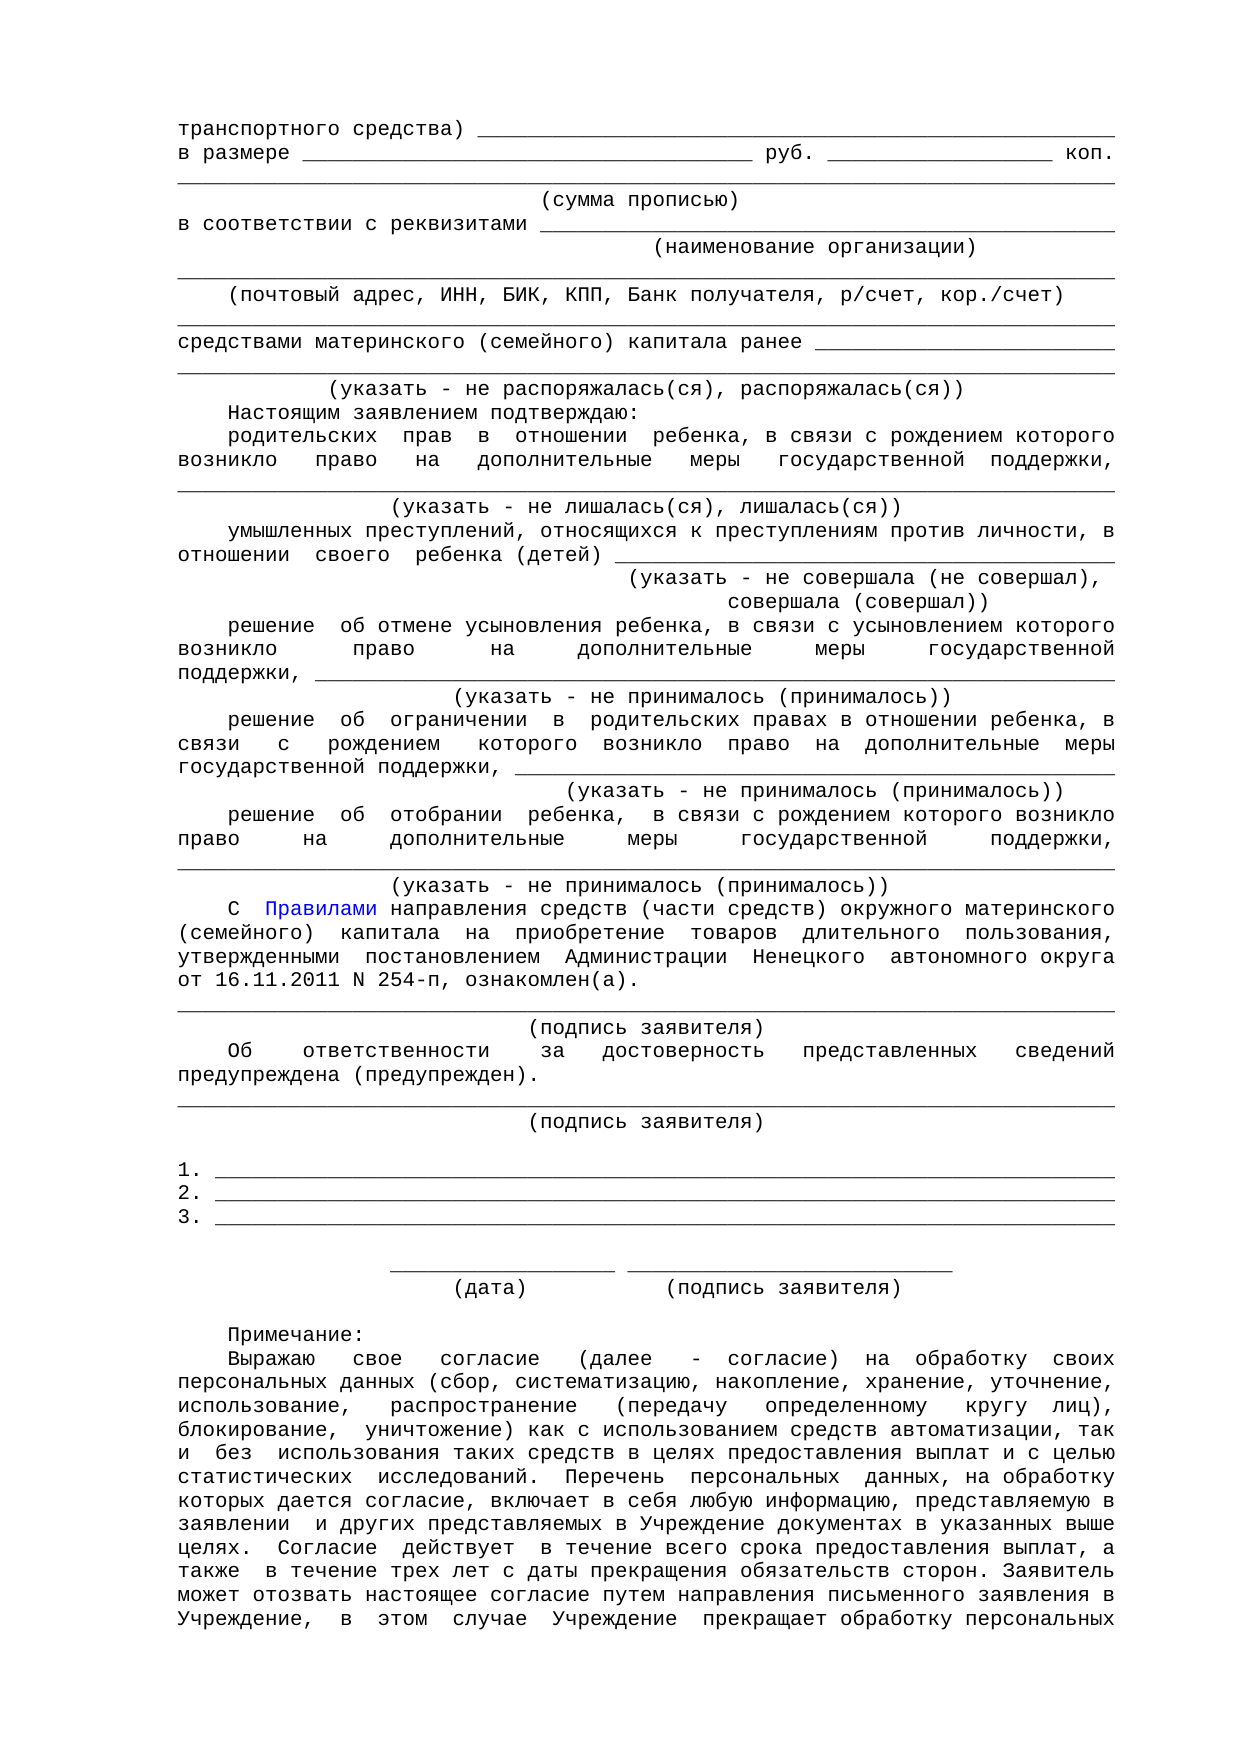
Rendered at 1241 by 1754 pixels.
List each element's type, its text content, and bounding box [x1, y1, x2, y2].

text ___________________________________________________________________________ [177, 354, 1152, 378]
text ___________________________________________________________________________ [177, 993, 1152, 1017]
text (указать - не принималось (принималось)) [177, 780, 1152, 804]
text решение об ограничении в родительских правах в отношении ребенка, в [177, 709, 1152, 733]
text в размере ____________________________________ руб. __________________ коп. [177, 142, 1152, 165]
text (подпись заявителя) [177, 1111, 1152, 1135]
text ___________________________________________________________________________ [177, 851, 1152, 875]
text 1. ________________________________________________________________________ [177, 1158, 1152, 1182]
text блокирование, уничтожение) как с использованием средств автоматизации, так [177, 1419, 1152, 1442]
text и без использования таких средств в целях предоставления выплат и с целью [177, 1442, 1152, 1466]
text ___________________________________________________________________________ [177, 260, 1152, 284]
text использование, распространение (передачу определенному кругу лиц), [177, 1395, 1152, 1419]
text (дата) (подпись заявителя) [177, 1277, 1152, 1300]
text также в течение трех лет с даты прекращения обязательств сторон. Заявитель [177, 1561, 1152, 1584]
text ___________________________________________________________________________ [177, 307, 1152, 331]
text статистических исследований. Перечень персональных данных, на обработку [177, 1466, 1152, 1489]
text возникло право на дополнительные меры государственной поддержки, [177, 449, 1152, 473]
text которых дается согласие, включает в себя любую информацию, представляемую в [177, 1489, 1152, 1513]
text поддержки, ________________________________________________________________ [177, 662, 1152, 686]
text С Правилами направления средств (части средств) окружного материнского [177, 898, 1152, 922]
text (сумма прописью) [177, 189, 1152, 213]
text Учреждение, в этом случае Учреждение прекращает обработку персональных [177, 1608, 1152, 1631]
text связи с рождением которого возникло право на дополнительные меры [177, 733, 1152, 757]
text в соответствии с реквизитами ______________________________________________ [177, 213, 1152, 236]
text транспортного средства) ___________________________________________________ [177, 118, 1152, 142]
text Выражаю свое согласие (далее - согласие) на обработку своих [177, 1348, 1152, 1371]
text (указать - не совершала (не совершал), [177, 567, 1152, 591]
text (подпись заявителя) [177, 1017, 1152, 1040]
text родительских прав в отношении ребенка, в связи с рождением которого [177, 426, 1152, 449]
text Об ответственности за достоверность представленных сведений [177, 1040, 1152, 1064]
text (почтовый адрес, ИНН, БИК, КПП, Банк получателя, р/счет, кор./счет) [177, 284, 1152, 307]
text государственной поддержки, ________________________________________________ [177, 757, 1152, 780]
text от 16.11.2011 N 254-п, ознакомлен(а). [177, 969, 1152, 993]
text (указать - не распоряжалась(ся), распоряжалась(ся)) [177, 378, 1152, 402]
text ___________________________________________________________________________ [177, 1088, 1152, 1111]
text заявлении и других представляемых в Учреждение документах в указанных выше [177, 1513, 1152, 1537]
text 2. ________________________________________________________________________ [177, 1182, 1152, 1206]
text совершала (совершал)) [177, 591, 1152, 615]
text утвержденными постановлением Администрации Ненецкого автономного округа [177, 946, 1152, 969]
text отношении своего ребенка (детей) ________________________________________ [177, 544, 1152, 567]
text Примечание: [177, 1324, 1152, 1348]
text (семейного) капитала на приобретение товаров длительного пользования, [177, 922, 1152, 946]
text ___________________________________________________________________________ [177, 165, 1152, 189]
text ___________________________________________________________________________ [177, 473, 1152, 496]
text (указать - не принималось (принималось)) [177, 875, 1152, 898]
text __________________ __________________________ [177, 1253, 1152, 1277]
text решение об отмене усыновления ребенка, в связи с усыновлением которого [177, 615, 1152, 638]
text Настоящим заявлением подтверждаю: [177, 402, 1152, 426]
text (указать - не принималось (принималось)) [177, 686, 1152, 709]
text персональных данных (сбор, систематизацию, накопление, хранение, уточнение, [177, 1371, 1152, 1395]
text средствами материнского (семейного) капитала ранее ________________________ [177, 331, 1152, 354]
text (наименование организации) [177, 236, 1152, 260]
text право на дополнительные меры государственной поддержки, [177, 827, 1152, 851]
text 3. ________________________________________________________________________ [177, 1206, 1152, 1229]
text решение об отобрании ребенка, в связи с рождением которого возникло [177, 804, 1152, 827]
text возникло право на дополнительные меры государственной [177, 638, 1152, 662]
text (указать - не лишалась(ся), лишалась(ся)) [177, 496, 1152, 520]
text умышленных преступлений, относящихся к преступлениям против личности, в [177, 520, 1152, 544]
text предупреждена (предупрежден). [177, 1064, 1152, 1088]
text может отозвать настоящее согласие путем направления письменного заявления в [177, 1584, 1152, 1608]
text целях. Согласие действует в течение всего срока предоставления выплат, а [177, 1537, 1152, 1561]
